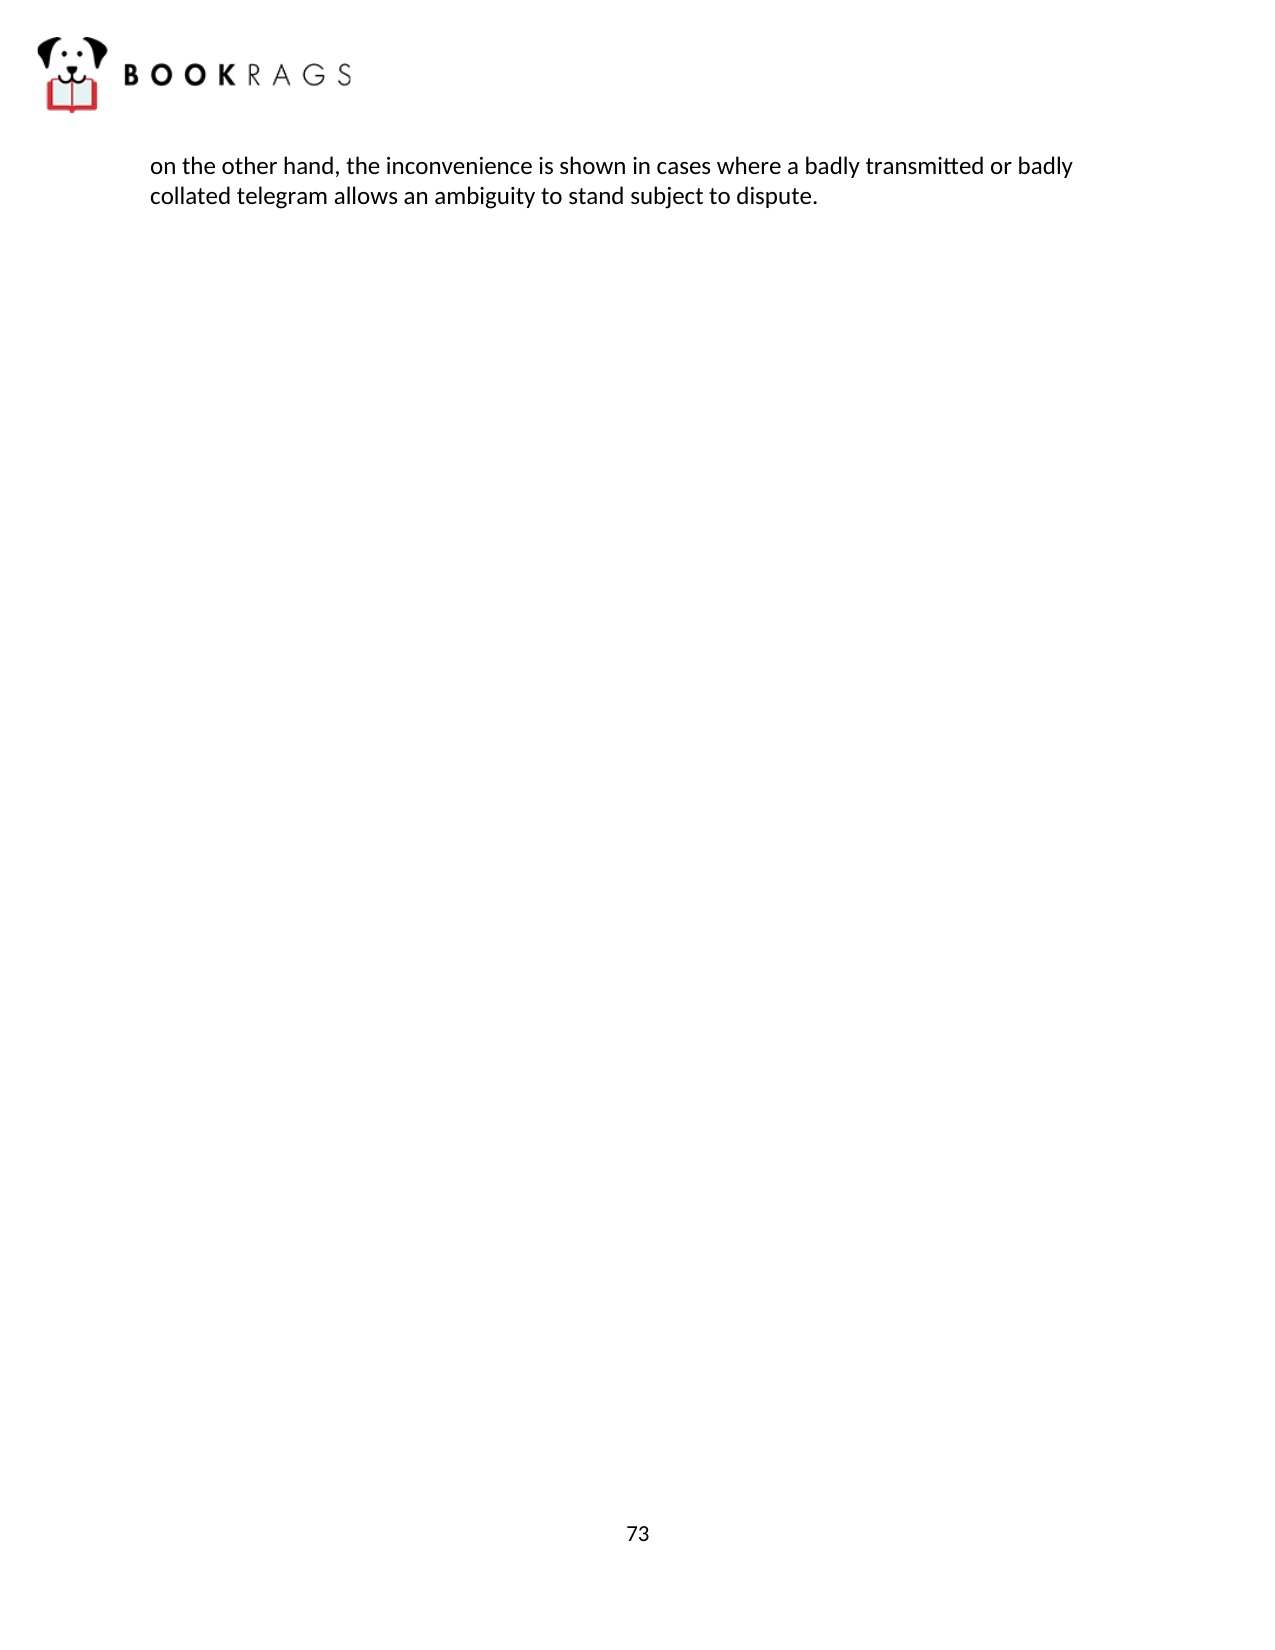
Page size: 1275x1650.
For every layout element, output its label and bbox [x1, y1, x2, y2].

picture [37, 37, 351, 113]
text [150, 150, 1125, 211]
